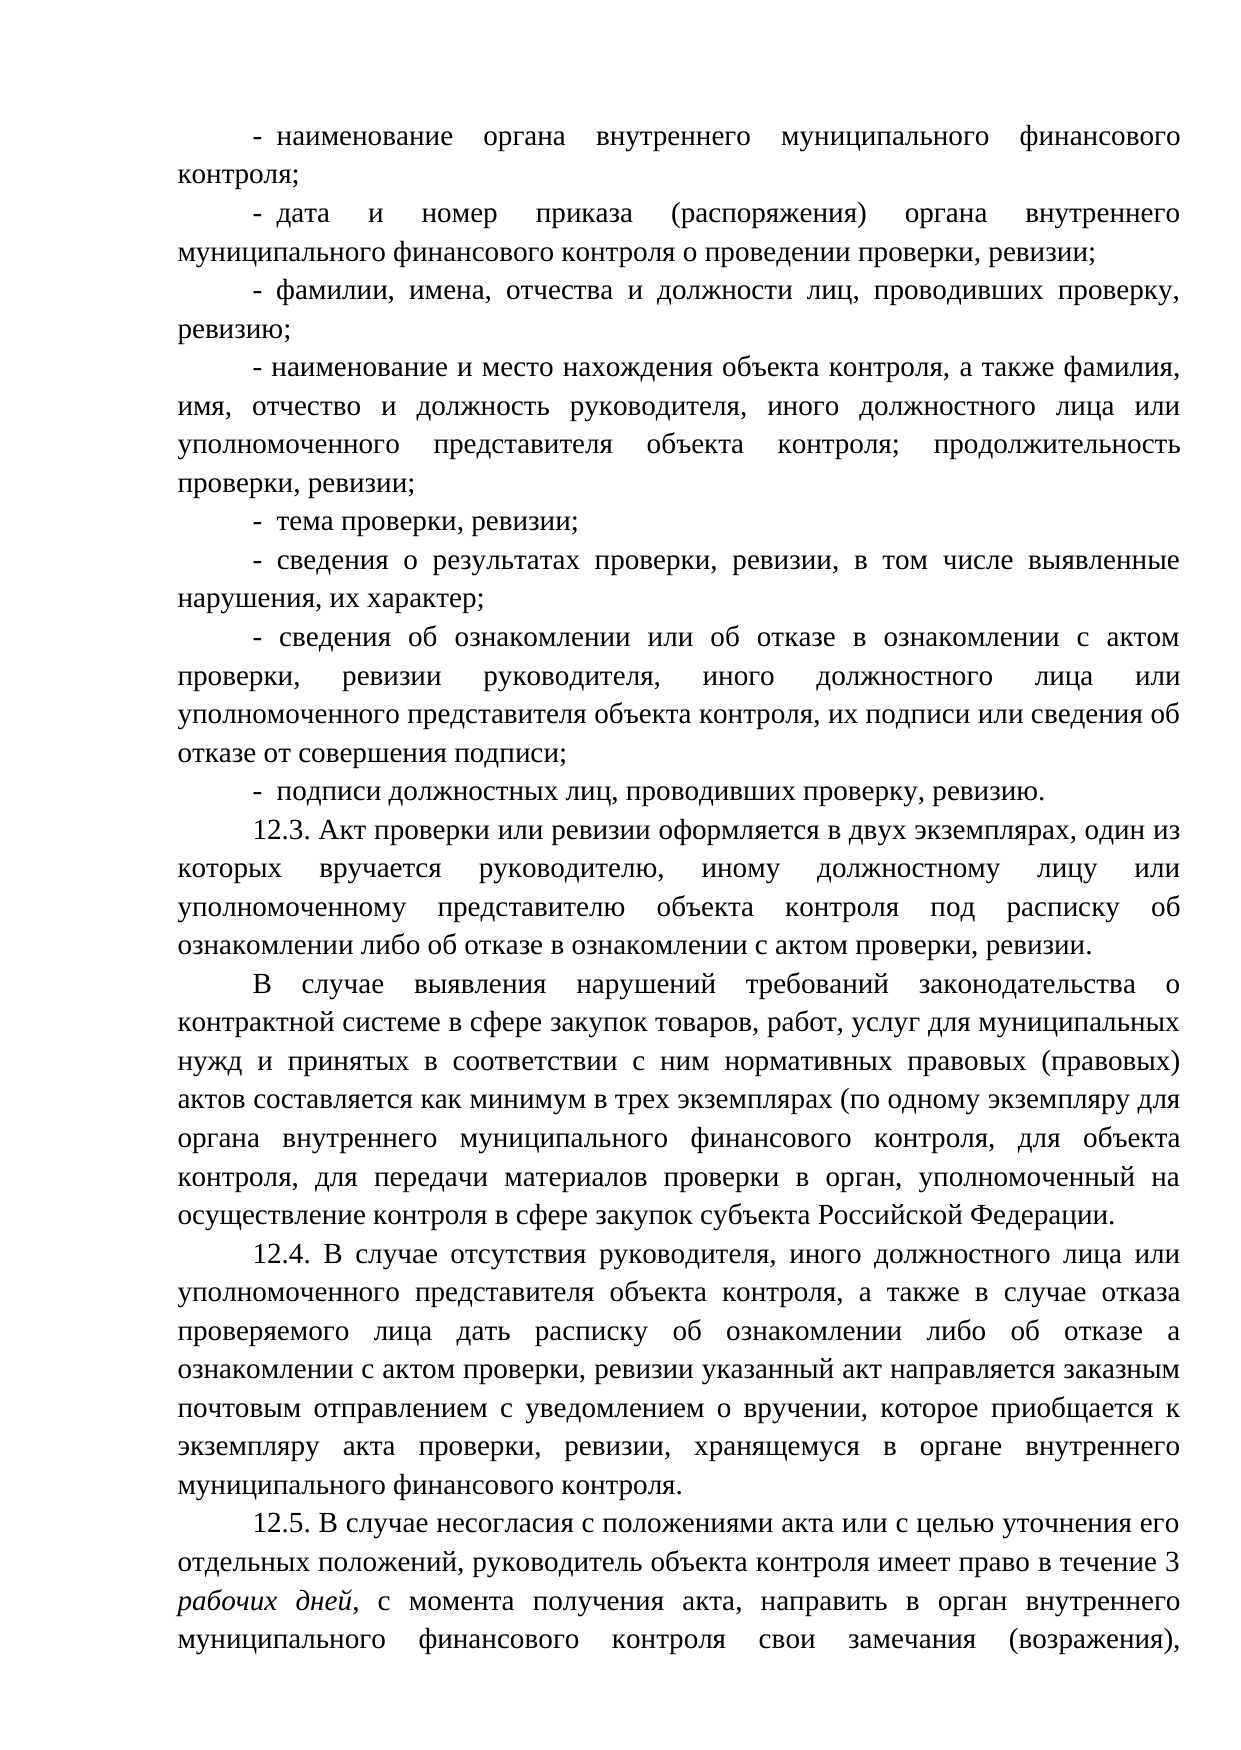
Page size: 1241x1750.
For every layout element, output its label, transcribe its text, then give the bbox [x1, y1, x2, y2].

text - сведения о результатах проверки, ревизии, в том числе выявленные нарушения, их характер; [177, 542, 1181, 614]
text - подписи должностных лиц, проводивших проверку, ревизию. [177, 773, 1181, 807]
text - тема проверки, ревизии; [177, 503, 1181, 537]
text - наименование органа внутреннего муниципального финансового контроля; [177, 118, 1181, 190]
text - сведения об ознакомлении или об отказе в ознакомлении с актом проверки, ревизии руководителя, иного должностного лица или уполномоченного представителя объекта контроля, их подписи или сведения об отказе от совершения подписи; [177, 619, 1181, 768]
text - дата и номер приказа (распоряжения) органа внутреннего муниципального финансового контроля о проведении проверки, ревизии; [177, 195, 1181, 267]
text - наименование и место нахождения объекта контроля, а также фамилия, имя, отчество и должность руководителя, иного должностного лица или уполномоченного представителя объекта контроля; продолжительность проверки, ревизии; [177, 349, 1181, 498]
text - фамилии, имена, отчества и должности лиц, проводивших проверку, ревизию; [177, 272, 1181, 344]
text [177, 1506, 1181, 1655]
text В случае выявления нарушений требований законодательства о контрактной системе в сфере закупок товаров, работ, услуг для муниципальных нужд и принятых в соответствии с ним нормативных правовых (правовых) актов составляется как минимум в трех экземплярах (по одному экземпляру для органа внутреннего муниципального финансового контроля, для объекта контроля, для передачи материалов проверки в орган, уполномоченный на осуществление контроля в сфере закупок субъекта Российской Федерации. [177, 966, 1181, 1231]
text 12.3. Акт проверки или ревизии оформляется в двух экземплярах, один из которых вручается руководителю, иному должностному лицу или уполномоченному представителю объекта контроля под расписку об ознакомлении либо об отказе в ознакомлении с актом проверки, ревизии. [177, 812, 1181, 961]
text 12.4. В случае отсутствия руководителя, иного должностного лица или уполномоченного представителя объекта контроля, а также в случае отказа проверяемого лица дать расписку об ознакомлении либо об отказе а ознакомлении с актом проверки, ревизии указанный акт направляется заказным почтовым отправлением с уведомлением о вручении, которое приобщается к экземпляру акта проверки, ревизии, хранящемуся в органе внутреннего муниципального финансового контроля. [177, 1236, 1181, 1501]
